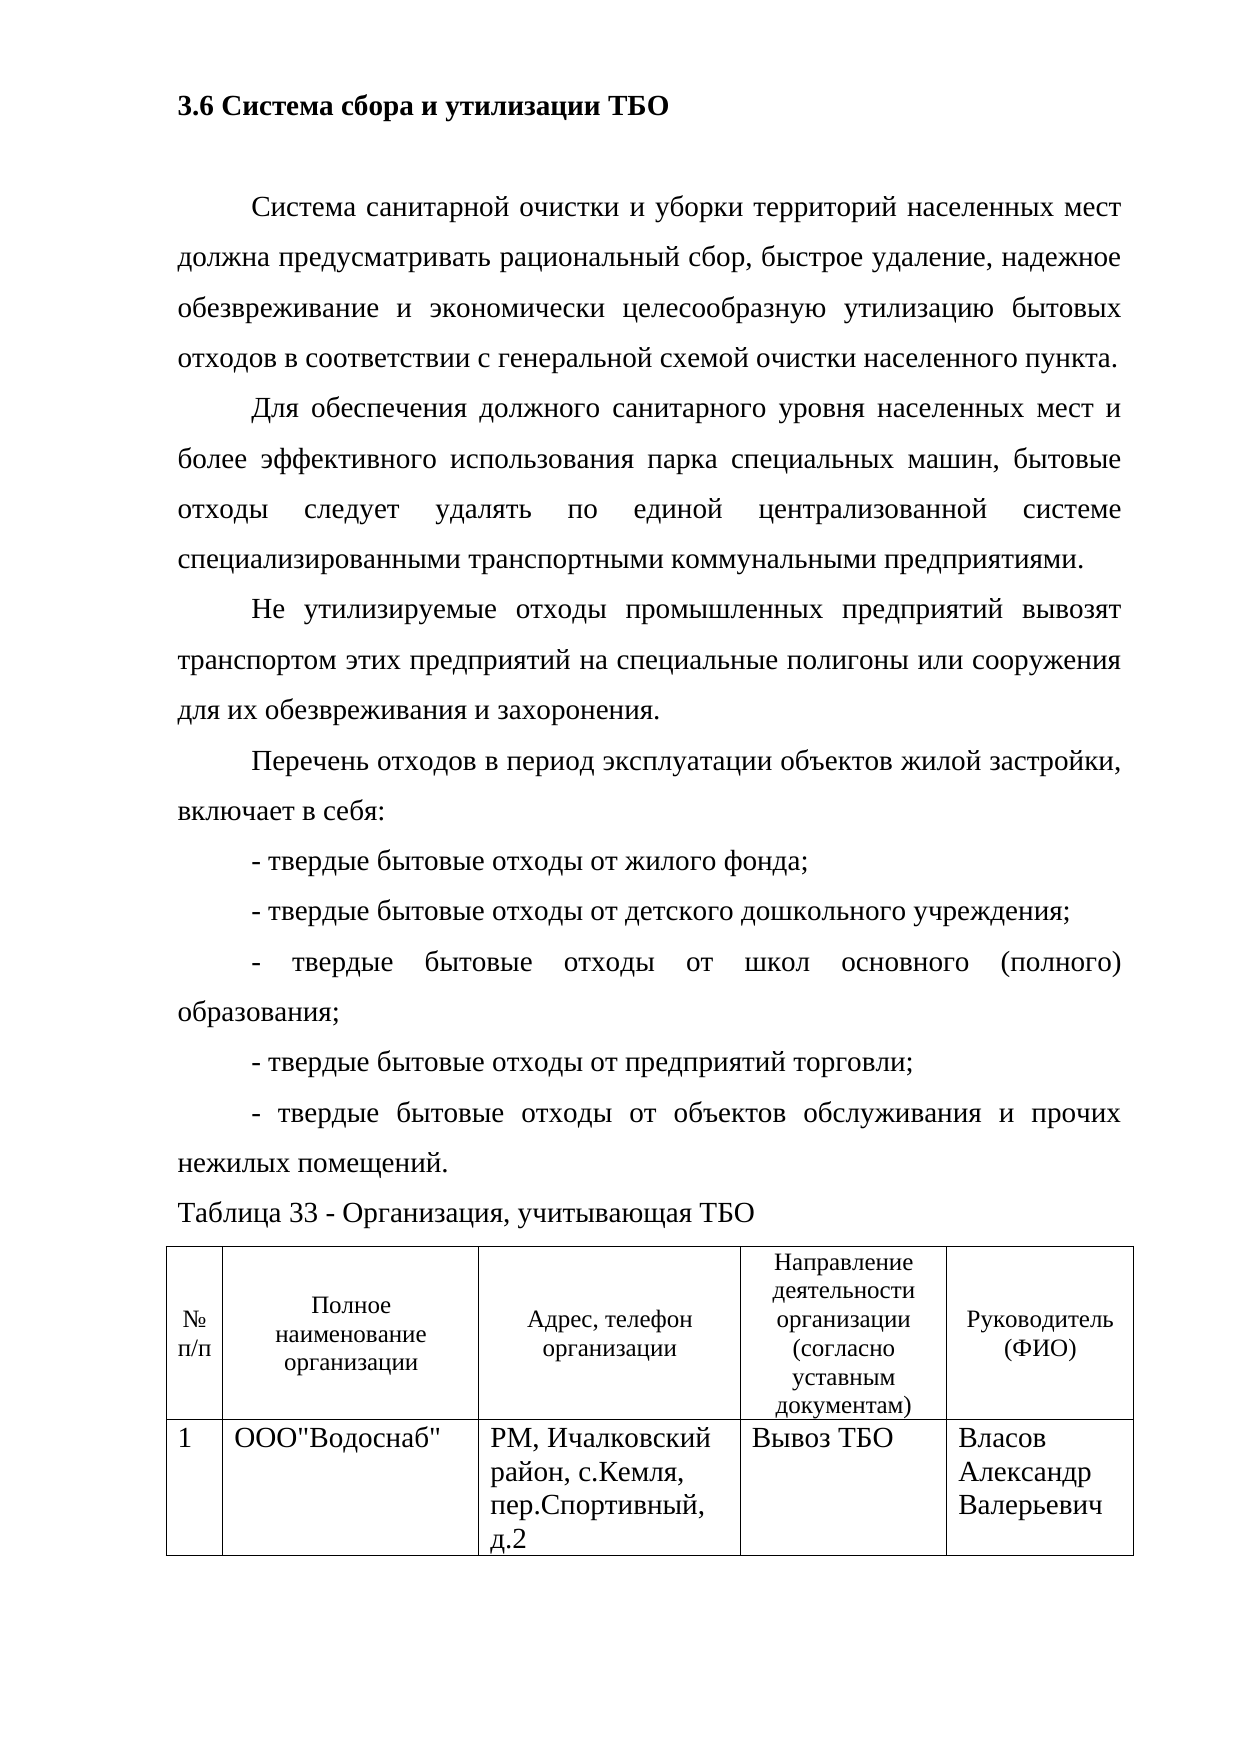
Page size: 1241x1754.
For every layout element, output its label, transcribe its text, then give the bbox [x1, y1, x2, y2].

table_header Направление деятельности организации (согласно уставным документам) [741, 1247, 946, 1419]
table_cell РМ, Ичалковский район, с.Кемля, пер.Спортивный, д.2 [479, 1420, 740, 1554]
text Перечень отходов в период эксплуатации объектов жилой застройки, включает в себя: [177, 743, 1122, 826]
text - твердые бытовые отходы от жилого фонда; [177, 843, 1122, 877]
text Система санитарной очистки и уборки территорий населенных мест должна предусматривать рациональный сбор, быстрое удаление, надежное обезвреживание и экономически целесообразную утилизацию бытовых отходов в соответствии с генеральной схемой очистки населенного пункта. [177, 189, 1122, 374]
table_cell 1 [167, 1420, 222, 1554]
table_header Руководитель (ФИО) [947, 1247, 1133, 1419]
table_header № п/п [167, 1247, 222, 1419]
table_header Полное наименование организации [223, 1247, 478, 1419]
text - твердые бытовые отходы от детского дошкольного учреждения; [177, 893, 1122, 927]
text - твердые бытовые отходы от предприятий торговли; [177, 1044, 1122, 1078]
text - твердые бытовые отходы от объектов обслуживания и прочих нежилых помещений. [177, 1095, 1122, 1179]
text 3.6 Система сбора и утилизации ТБО [177, 88, 1122, 122]
text Таблица 33 - Организация, учитывающая ТБО [177, 1195, 1122, 1229]
table_cell Вывоз ТБО [741, 1420, 946, 1554]
table_cell ООО"Водоснаб" [223, 1420, 478, 1554]
text Не утилизируемые отходы промышленных предприятий вывозят транспортом этих предприятий на специальные полигоны или сооружения для их обезвреживания и захоронения. [177, 592, 1122, 726]
table_cell Власов Александр Валерьевич [947, 1420, 1133, 1554]
text Для обеспечения должного санитарного уровня населенных мест и более эффективного использования парка специальных машин, бытовые отходы следует удалять по единой централизованной системе специализированными транспортными коммунальными предприятиями. [177, 390, 1122, 575]
text - твердые бытовые отходы от школ основного (полного) образования; [177, 944, 1122, 1028]
table_header Адрес, телефон организации [479, 1247, 740, 1419]
